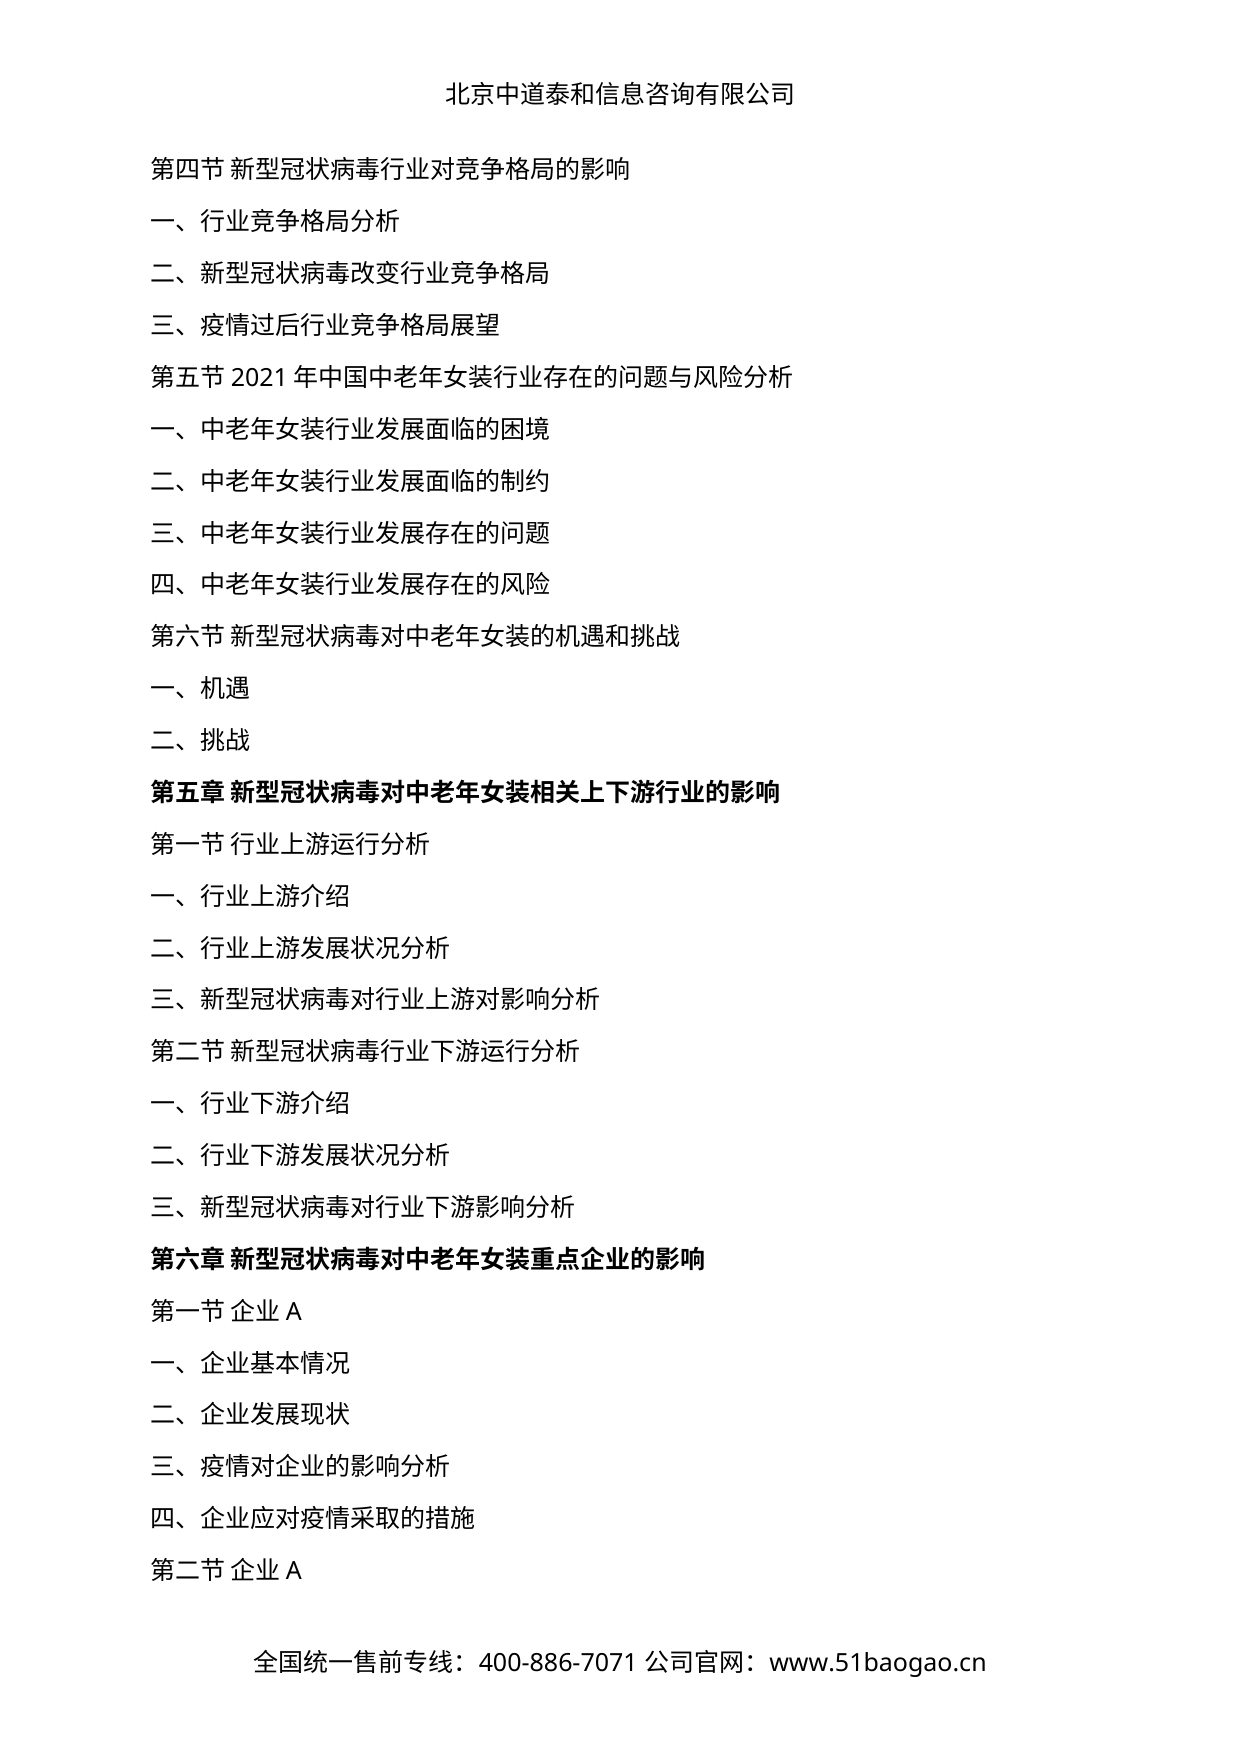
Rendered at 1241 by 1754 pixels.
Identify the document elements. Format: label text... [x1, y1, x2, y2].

text 第六章 新型冠状病毒对中老年女装重点企业的影响 [150, 1239, 1090, 1276]
text 三、新型冠状病毒对行业上游对影响分析 [150, 980, 1090, 1016]
text 二、中老年女装行业发展面临的制约 [150, 461, 1090, 497]
text 二、行业下游发展状况分析 [150, 1136, 1090, 1172]
text 第五章 新型冠状病毒对中老年女装相关上下游行业的影响 [150, 772, 1090, 809]
text 第四节 新型冠状病毒行业对竞争格局的影响 [150, 150, 1090, 186]
text 二、新型冠状病毒改变行业竞争格局 [150, 254, 1090, 290]
text 第一节 企业A [150, 1291, 1090, 1327]
text 第五节 2021年中国中老年女装行业存在的问题与风险分析 [150, 357, 1090, 394]
text 二、挑战 [150, 721, 1090, 757]
text 一、行业上游介绍 [150, 876, 1090, 912]
text 第二节 新型冠状病毒行业下游运行分析 [150, 1032, 1090, 1068]
text 三、疫情对企业的影响分析 [150, 1447, 1090, 1483]
text 第二节 企业A [150, 1551, 1090, 1587]
text 二、企业发展现状 [150, 1395, 1090, 1431]
text 一、行业竞争格局分析 [150, 202, 1090, 238]
text 一、企业基本情况 [150, 1343, 1090, 1379]
text 四、中老年女装行业发展存在的风险 [150, 565, 1090, 601]
text 三、新型冠状病毒对行业下游影响分析 [150, 1187, 1090, 1224]
text 第一节 行业上游运行分析 [150, 824, 1090, 861]
text 一、中老年女装行业发展面临的困境 [150, 409, 1090, 446]
text 一、行业下游介绍 [150, 1084, 1090, 1120]
text 三、中老年女装行业发展存在的问题 [150, 513, 1090, 549]
text 三、疫情过后行业竞争格局展望 [150, 306, 1090, 342]
text 第六节 新型冠状病毒对中老年女装的机遇和挑战 [150, 617, 1090, 653]
text 二、行业上游发展状况分析 [150, 928, 1090, 964]
text 一、机遇 [150, 669, 1090, 705]
text 四、企业应对疫情采取的措施 [150, 1499, 1090, 1535]
